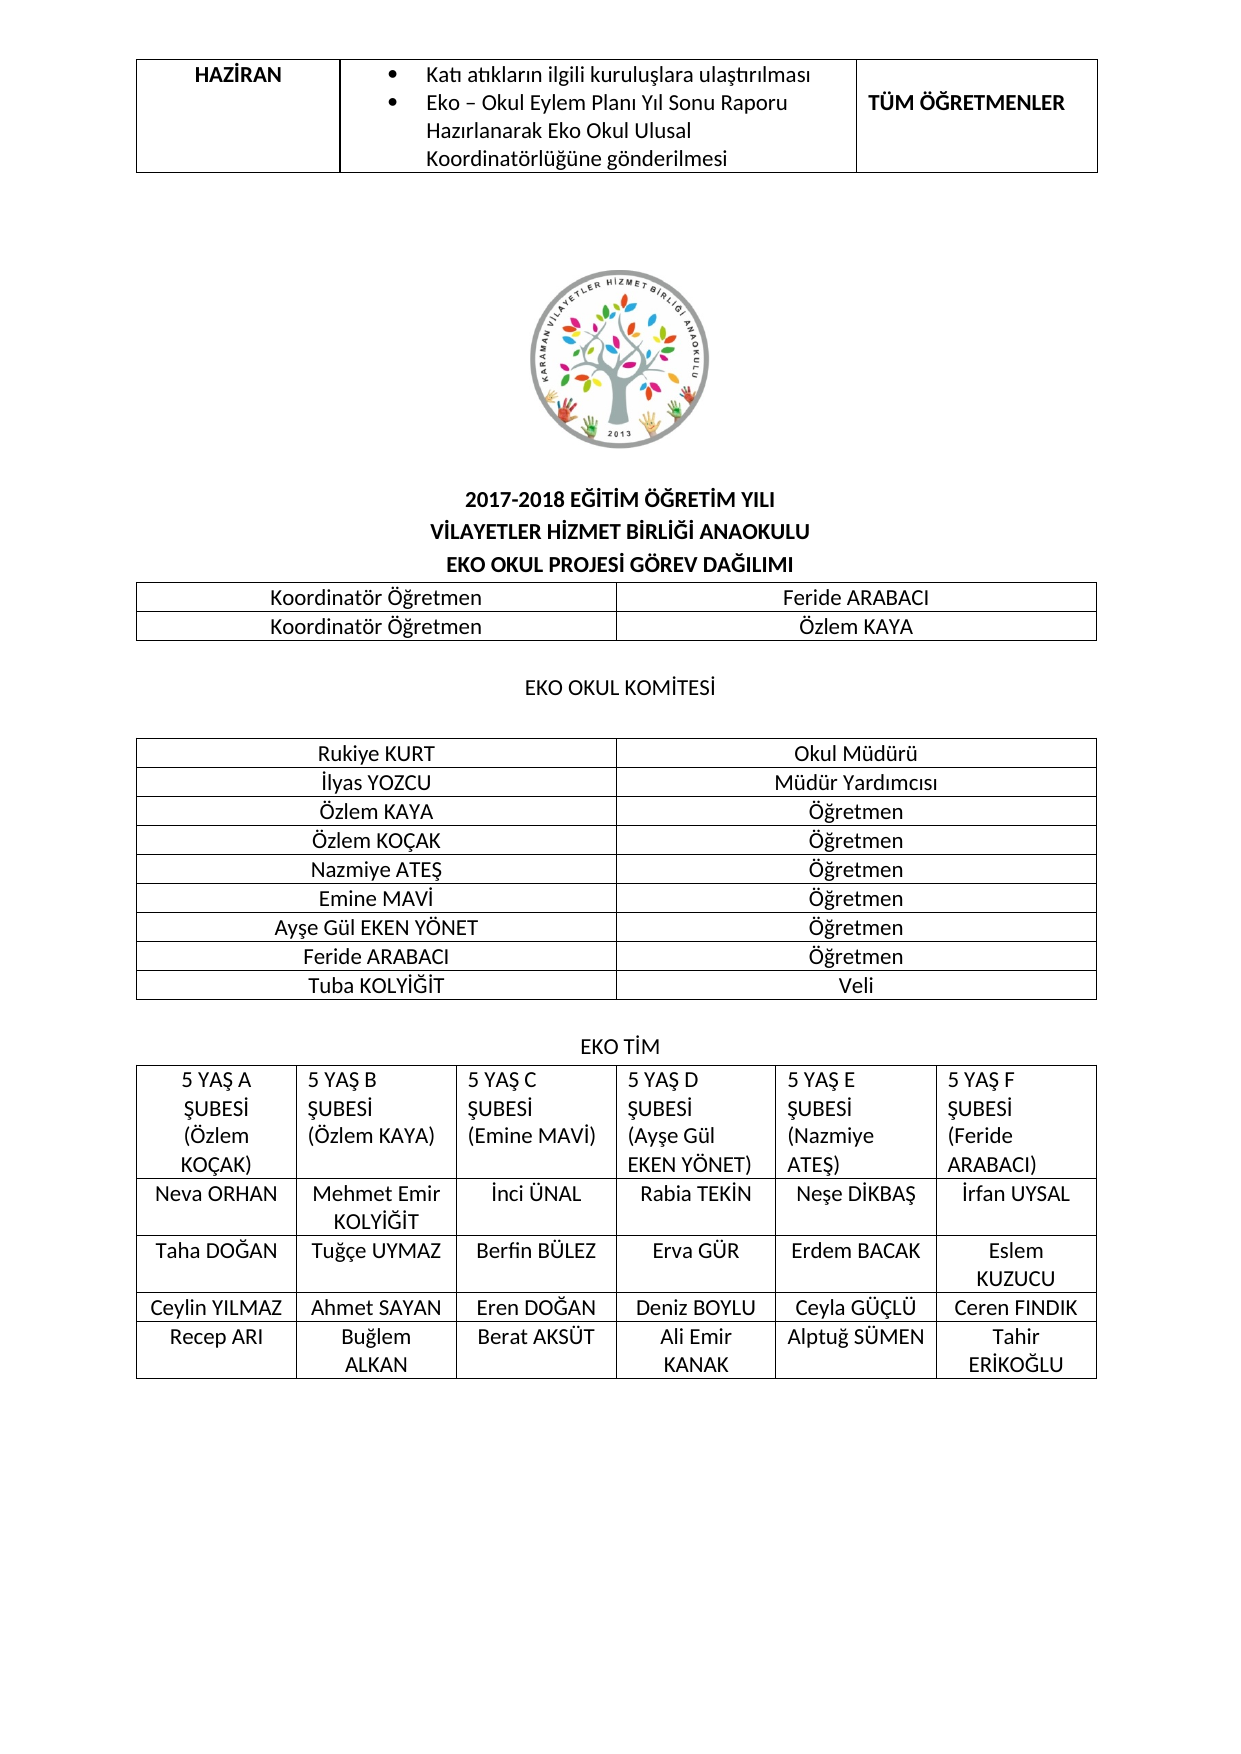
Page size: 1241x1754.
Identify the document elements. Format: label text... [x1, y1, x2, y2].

table_header 5 YAŞ F ŞUBESİ (Feride ARABACI) [937, 1066, 1096, 1178]
table_cell Erdem BACAK [776, 1236, 936, 1292]
table_cell Recep ARI [137, 1322, 296, 1378]
table_cell Eren DOĞAN [457, 1293, 616, 1321]
table_cell Öğretmen [617, 797, 1096, 825]
table_cell Nazmiye ATEŞ [137, 855, 616, 883]
table_cell Erva GÜR [617, 1236, 775, 1292]
table_cell Rabia TEKİN [617, 1179, 775, 1235]
table_header Okul Müdürü [617, 739, 1096, 767]
table_header 5 YAŞ C ŞUBESİ (Emine MAVİ) [457, 1066, 616, 1178]
table_cell Tuğçe UYMAZ [297, 1236, 456, 1292]
table_cell Veli [617, 971, 1096, 999]
table_cell Taha DOĞAN [137, 1236, 296, 1292]
table_cell Özlem KOÇAK [137, 826, 616, 854]
text EKO OKUL PROJESİ GÖREV DAĞILIMI [148, 550, 1093, 578]
table_cell Öğretmen [617, 826, 1096, 854]
table_header 5 YAŞ B ŞUBESİ (Özlem KAYA) [297, 1066, 456, 1178]
table_cell Ahmet SAYAN [297, 1293, 456, 1321]
table_cell Feride ARABACI [137, 942, 616, 970]
text EKO TİM [148, 1032, 1093, 1060]
table_cell İnci ÜNAL [457, 1179, 616, 1235]
table_cell Ayşe Gül EKEN YÖNET [137, 913, 616, 941]
table_cell Tahir ERİKOĞLU [937, 1322, 1096, 1378]
table_header Rukiye KURT [137, 739, 616, 767]
table_cell İlyas YOZCU [137, 768, 616, 796]
table_cell Ceylin YILMAZ [137, 1293, 296, 1321]
text VİLAYETLER HİZMET BİRLİĞİ ANAOKULU [148, 517, 1093, 546]
table_cell Öğretmen [617, 855, 1096, 883]
table_cell Öğretmen [617, 913, 1096, 941]
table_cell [857, 60, 1097, 172]
table_cell Ceyla GÜÇLÜ [776, 1293, 936, 1321]
table_cell HAZİRAN [137, 60, 339, 172]
table_cell Özlem KAYA [137, 797, 616, 825]
table_cell Öğretmen [617, 884, 1096, 912]
table_cell Emine MAVİ [137, 884, 616, 912]
table_header Feride ARABACI [617, 583, 1096, 611]
table_cell Müdür Yardımcısı [617, 768, 1096, 796]
table_cell Öğretmen [617, 942, 1096, 970]
table_header 5 YAŞ D ŞUBESİ (Ayşe Gül EKEN YÖNET) [617, 1066, 775, 1178]
table_cell Berfin BÜLEZ [457, 1236, 616, 1292]
table_cell Neşe DİKBAŞ [776, 1179, 936, 1235]
table_cell İrfan UYSAL [937, 1179, 1096, 1235]
table_cell Tuba KOLYİĞİT [137, 971, 616, 999]
table_cell Berat AKSÜT [457, 1322, 616, 1378]
table_cell Alptuğ SÜMEN [776, 1322, 936, 1378]
table_header Koordinatör Öğretmen [137, 583, 616, 611]
table_header 5 YAŞ E ŞUBESİ (Nazmiye ATEŞ) [776, 1066, 936, 1178]
table_cell Ceren FINDIK [937, 1293, 1096, 1321]
table_cell Neva ORHAN [137, 1179, 296, 1235]
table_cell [341, 60, 856, 172]
table_cell Mehmet Emir KOLYİĞİT [297, 1179, 456, 1235]
table_cell Ali Emir KANAK [617, 1322, 775, 1378]
text EKO OKUL KOMİTESİ [148, 673, 1093, 701]
table_cell Eslem KUZUCU [937, 1236, 1096, 1292]
table_cell Koordinatör Öğretmen [137, 612, 616, 640]
table_header 5 YAŞ A ŞUBESİ (Özlem KOÇAK) [137, 1066, 296, 1178]
table_cell Deniz BOYLU [617, 1293, 775, 1321]
table_cell Özlem KAYA [617, 612, 1096, 640]
text 2017-2018 EĞİTİM ÖĞRETİM YILI [148, 485, 1093, 513]
table_cell Buğlem ALKAN [297, 1322, 456, 1378]
picture [528, 270, 712, 449]
